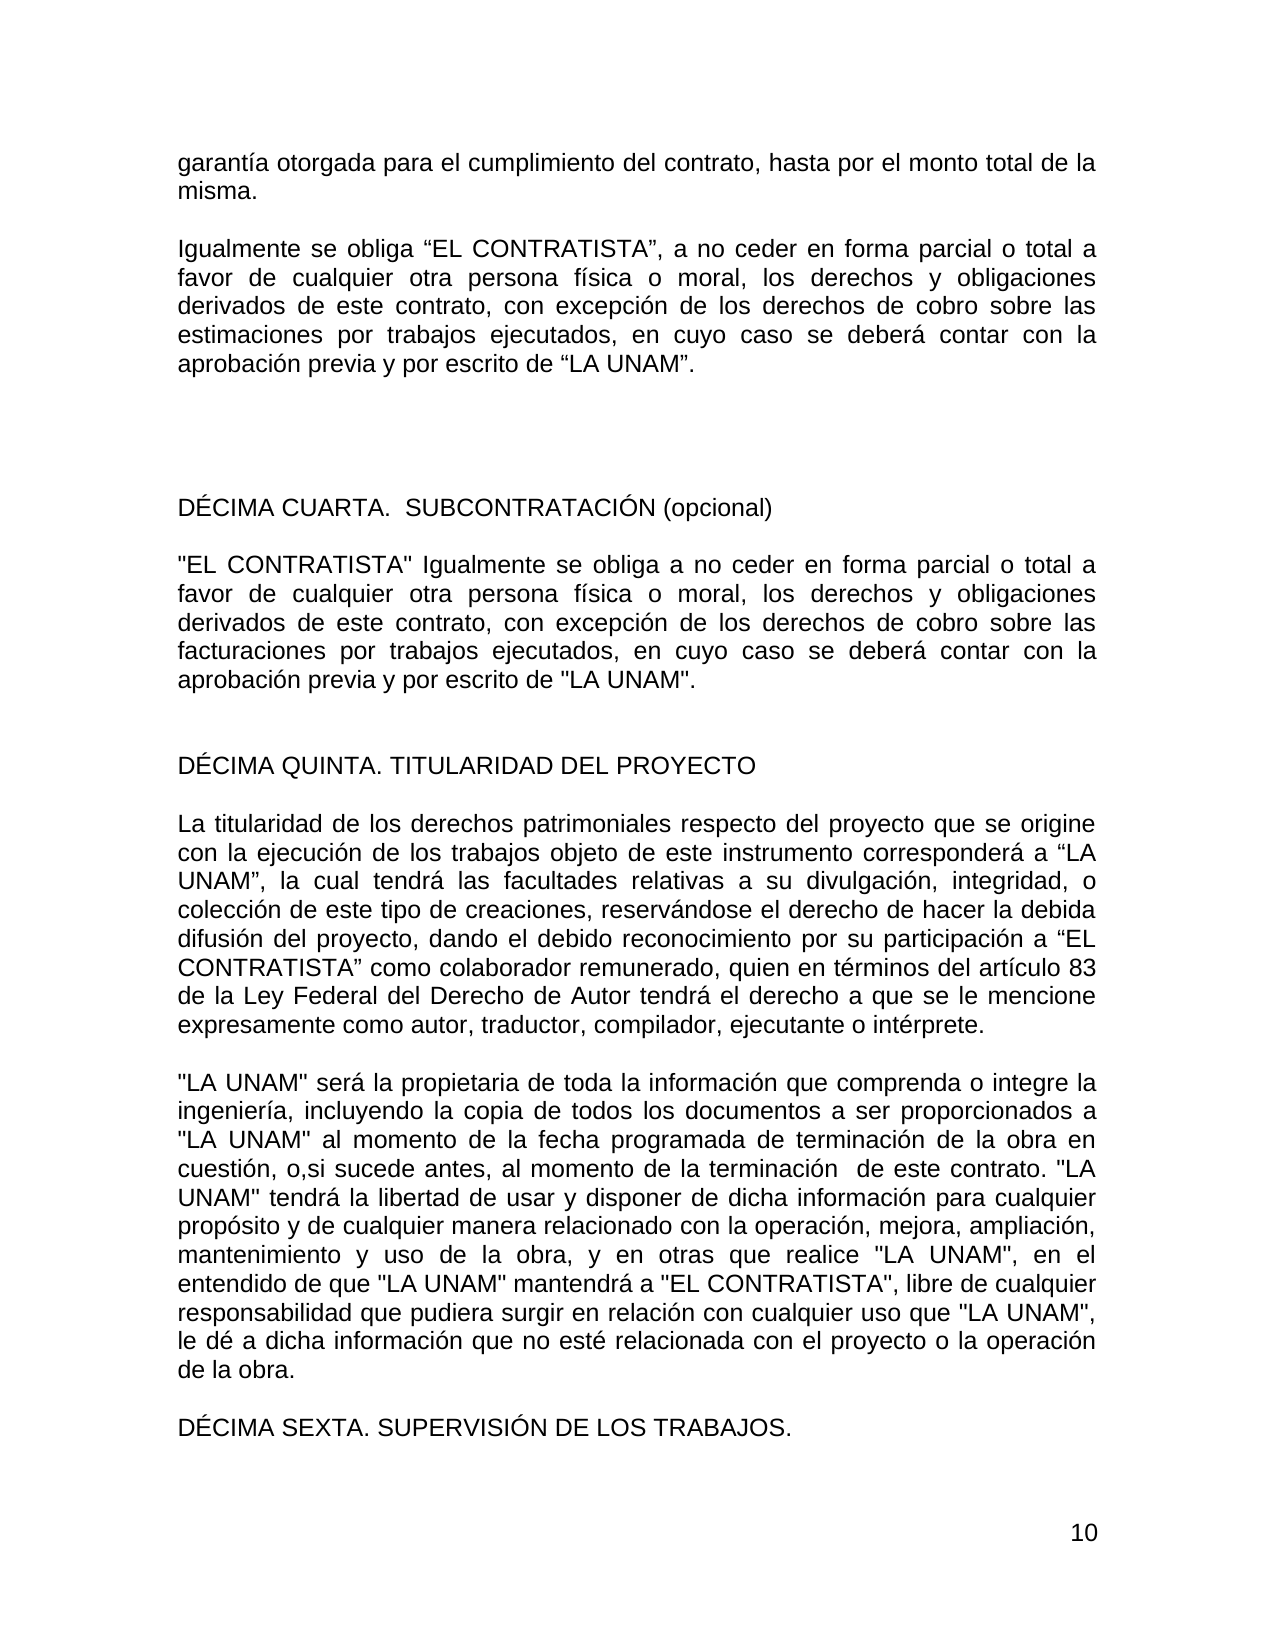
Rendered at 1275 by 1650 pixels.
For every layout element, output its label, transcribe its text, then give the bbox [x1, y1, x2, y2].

text "LA UNAM" será la propietaria de toda la información que comprenda o integre la ingeniería, incluyendo la copia de todos los documentos a ser proporcionados a "LA UNAM" al momento de la fecha programada de terminación de la obra en cuestión, o,si sucede antes, al momento de la terminación de este contrato. "LA UNAM" tendrá la libertad de usar y disponer de dicha información para cualquier propósito y de cualquier manera relacionado con la operación, mejora, ampliación, mantenimiento y uso de la obra, y en otras que realice "LA UNAM", en el entendido de que "LA UNAM" mantendrá a "EL CONTRATISTA", libre de cualquier responsabilidad que pudiera surgir en relación con cualquier uso que "LA UNAM", le dé a dicha información que no esté relacionada con el proyecto o la operación de la obra. [177, 1068, 1098, 1384]
text "EL CONTRATISTA" Igualmente se obliga a no ceder en forma parcial o total a favor de cualquier otra persona física o moral, los derechos y obligaciones derivados de este contrato, con excepción de los derechos de cobro sobre las facturaciones por trabajos ejecutados, en cuyo caso se deberá contar con la aprobación previa y por escrito de "LA UNAM". [177, 550, 1098, 694]
text DÉCIMA CUARTA. SUBCONTRATACIÓN (opcional) [177, 493, 1098, 521]
text La titularidad de los derechos patrimoniales respecto del proyecto que se origine con la ejecución de los trabajos objeto de este instrumento corresponderá a “LA UNAM”, la cual tendrá las facultades relativas a su divulgación, integridad, o colección de este tipo de creaciones, reservándose el derecho de hacer la debida difusión del proyecto, dando el debido reconocimiento por su participación a “EL CONTRATISTA” como colaborador remunerado, quien en términos del artículo 83 de la Ley Federal del Derecho de Autor tendrá el derecho a que se le mencione expresamente como autor, traductor, compilador, ejecutante o intérprete. [177, 809, 1098, 1039]
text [177, 148, 1098, 205]
text Igualmente se obliga “EL CONTRATISTA”, a no ceder en forma parcial o total a favor de cualquier otra persona física o moral, los derechos y obligaciones derivados de este contrato, con excepción de los derechos de cobro sobre las estimaciones por trabajos ejecutados, en cuyo caso se deberá contar con la aprobación previa y por escrito de “LA UNAM”. [177, 234, 1098, 378]
text DÉCIMA SEXTA. SUPERVISIÓN DE LOS TRABAJOS. [177, 1413, 1098, 1441]
text DÉCIMA QUINTA. TITULARIDAD DEL PROYECTO [177, 751, 1098, 780]
